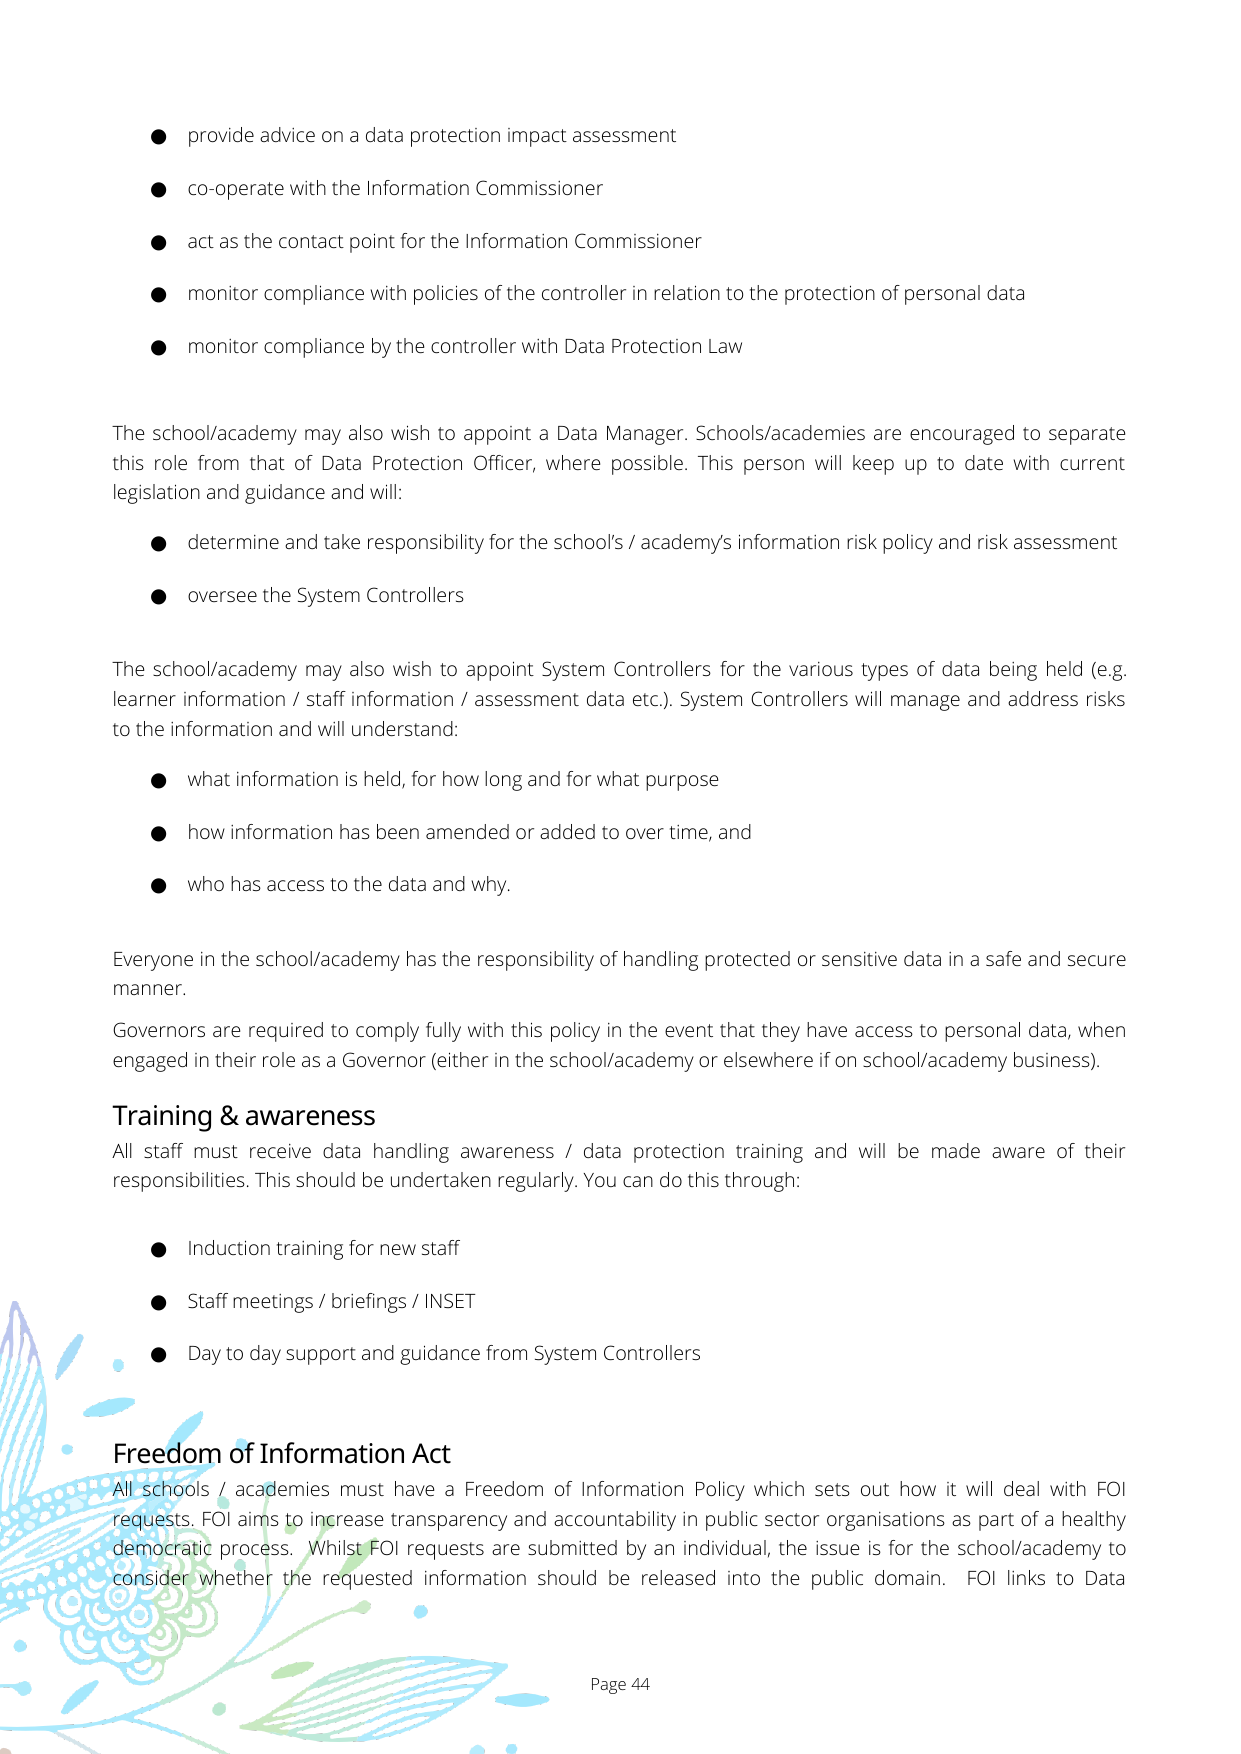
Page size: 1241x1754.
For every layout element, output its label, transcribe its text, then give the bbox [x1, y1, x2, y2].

list act as the contact point for the Information Commissioner [150, 219, 1128, 259]
list Staff meetings / briefings / INSET [150, 1279, 1128, 1319]
list co-operate with the Information Commissioner [150, 166, 1128, 207]
text The school/academy may also wish to appoint System Controllers for the various types of data being held (e.g. learner information / staff information / assessment data etc.). System Controllers will manage and address risks to the information and will understand: [112, 656, 1128, 742]
subtitle Freedom of Information Act [112, 1435, 1128, 1472]
list determine and take responsibility for the school’s / academy’s information risk policy and risk assessment [150, 521, 1128, 561]
list monitor compliance with policies of the controller in relation to the protection of personal data [150, 272, 1128, 312]
list Day to day support and guidance from System Controllers [150, 1332, 1128, 1372]
text Governors are required to comply fully with this policy in the event that they have access to personal data, when engaged in their role as a Governor (either in the school/academy or elsewhere if on school/academy business). [112, 1017, 1128, 1073]
text Everyone in the school/academy has the responsibility of handling protected or sensitive data in a safe and secure manner. [112, 945, 1128, 1002]
list monitor compliance by the controller with Data Protection Law [150, 324, 1128, 365]
list Induction training for new staff [150, 1226, 1128, 1267]
list how information has been amended or added to over time, and [150, 810, 1128, 850]
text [112, 1475, 1128, 1591]
text All staff must receive data handling awareness / data protection training and will be made aware of their responsibilities. This should be undertaken regularly. You can do this through: [112, 1137, 1128, 1194]
subtitle Training & awareness [112, 1097, 1128, 1133]
picture [0, 1301, 709, 1754]
list provide advice on a data protection impact assessment [150, 113, 1128, 154]
text The school/academy may also wish to appoint a Data Manager. Schools/academies are encouraged to separate this role from that of Data Protection Officer, where possible. This person will keep up to date with current legislation and guidance and will: [112, 419, 1128, 505]
list what information is held, for how long and for what purpose [150, 757, 1128, 798]
list who has access to the data and why. [150, 863, 1128, 903]
list oversee the System Controllers [150, 573, 1128, 614]
